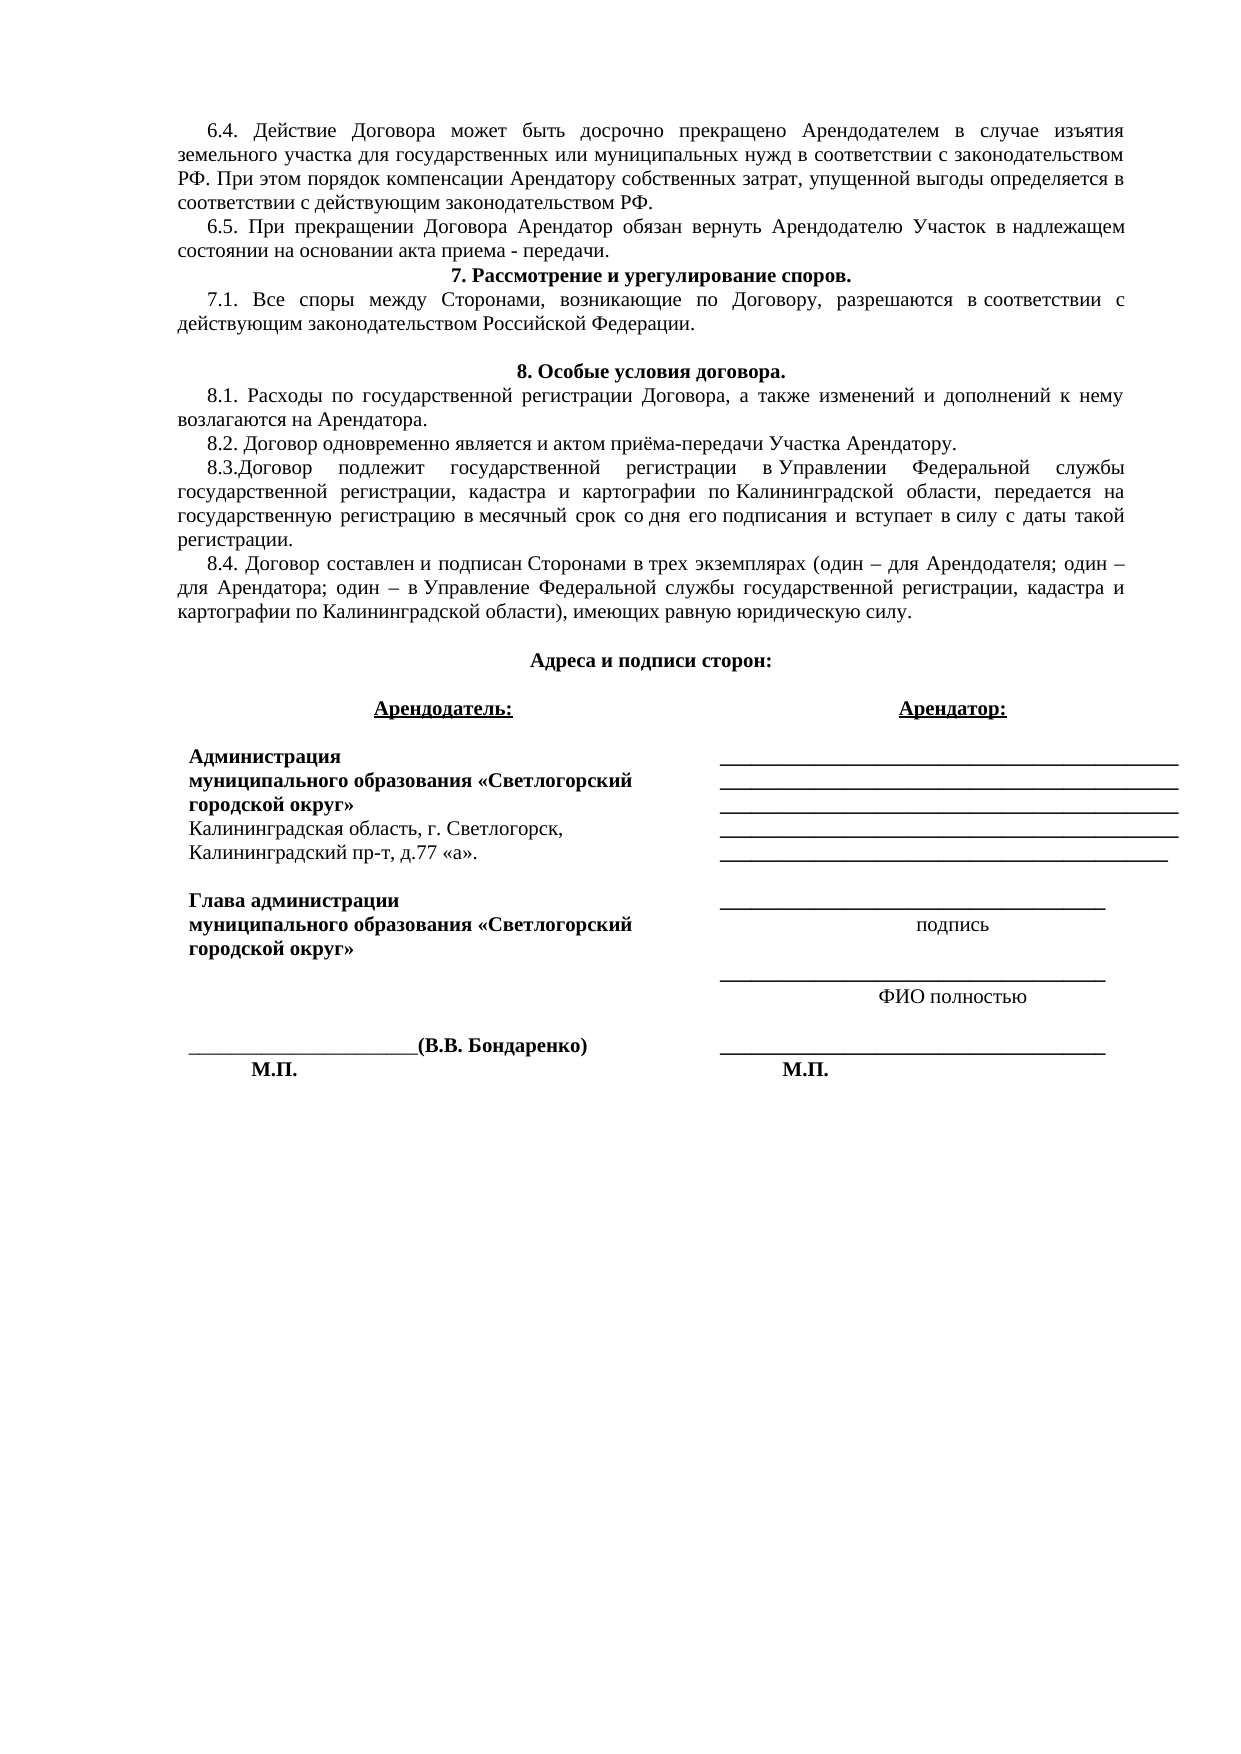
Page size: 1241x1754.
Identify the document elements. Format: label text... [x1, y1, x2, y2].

text 8.2. Договор одновременно является и актом приёма-передачи Участка Арендатору. [177, 431, 1125, 455]
text 7.1. Все споры между Сторонами, возникающие по Договору, разрешаются в соответствии с действующим законодательством Российской Федерации. [177, 287, 1125, 335]
text 8.4. Договор составлен и подписан Сторонами в трех экземплярах (один – для Арендодателя; один – для Арендатора; один – в Управление Федеральной службы государственной регистрации, кадастра и картографии по Калининградской области), имеющих равную юридическую силу. [177, 551, 1125, 623]
text 8. Особые условия договора. [177, 359, 1125, 383]
text Адреса и подписи сторон: [177, 647, 1125, 672]
table_header Арендатор: ___________________________________________________________________________________________________________________________________________________________________________________________________________________________ _____________________________________ подпись _____________________________________ ФИО полностью _____________________________________ М.П. [709, 696, 1196, 1201]
text 6.4. Действие Договора может быть досрочно прекращено Арендодателем в случае изъятия земельного участка для государственных или муниципальных нужд в соответствии с законодательством РФ. При этом порядок компенсации Арендатору собственных затрат, упущенной выгоды определяется в соответствии с действующим законодательством РФ. [177, 118, 1125, 214]
text 8.1. Расходы по государственной регистрации Договора, а также изменений и дополнений к нему возлагаются на Арендатора. [177, 383, 1125, 431]
table_header Арендодатель: Администрация муниципального образования «Светлогорский городской округ» Калининградская область, г. Светлогорск, Калининградский пр-т, д.77 «а». Глава администрации муниципального образования «Светлогорский городской округ» ______________________(В.В. Бондаренко) М.П. [177, 696, 709, 1201]
text 6.5. При прекращении Договора Арендатор обязан вернуть Арендодателю Участок в надлежащем состоянии на основании акта приема - передачи. [177, 214, 1125, 262]
text 8.3.Договор подлежит государственной регистрации в Управлении Федеральной службы государственной регистрации, кадастра и картографии по Калининградской области, передается на государственную регистрацию в месячный срок со дня его подписания и вступает в силу с даты такой регистрации. [177, 455, 1125, 551]
text 7. Рассмотрение и урегулирование споров. [177, 262, 1125, 287]
